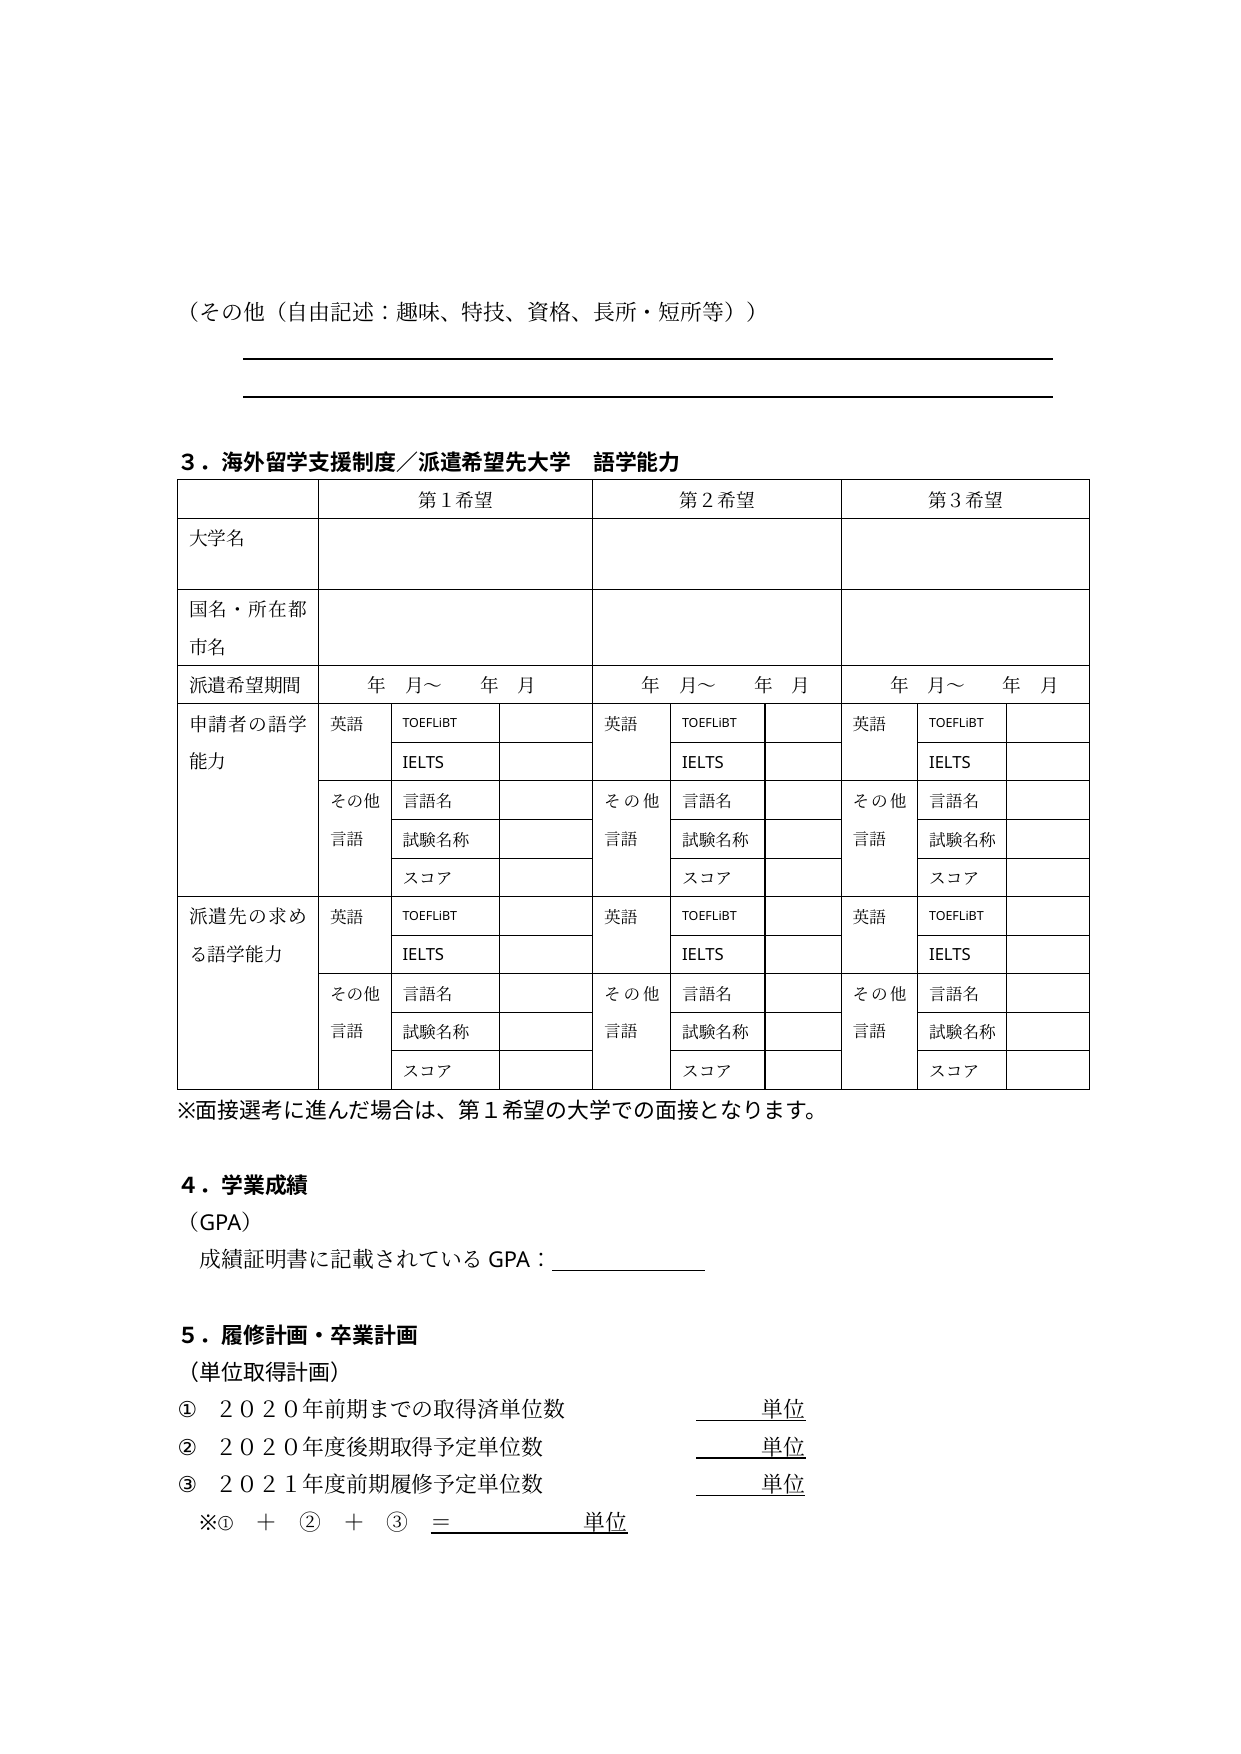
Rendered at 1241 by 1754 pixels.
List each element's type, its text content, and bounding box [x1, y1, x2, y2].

table_cell その他言語 [319, 781, 391, 896]
table_cell 試験名称 [671, 820, 764, 857]
table_cell 申請者の語学能力 [178, 704, 318, 896]
text （その他（自由記述：趣味、特技、資格、長所・短所等）） [177, 292, 1063, 329]
table_cell [842, 519, 1089, 589]
table_cell 言語名 [918, 781, 1006, 819]
table_cell TOEFLiBT [918, 704, 1006, 742]
table_cell IELTS [671, 743, 764, 780]
table_cell 試験名称 [918, 820, 1006, 857]
table_cell [766, 974, 841, 1012]
table_cell 試験名称 [392, 820, 499, 857]
table_cell 言語名 [918, 974, 1006, 1012]
table_cell [319, 590, 592, 665]
table_cell その他言語 [842, 781, 917, 896]
table_cell [766, 1051, 841, 1089]
table_cell 英語 [319, 704, 391, 780]
table_cell 言語名 [392, 974, 499, 1012]
table_cell [593, 519, 841, 589]
table_cell [500, 1051, 592, 1089]
table_cell 年 月～ 年 月 [593, 666, 841, 703]
table_cell [766, 936, 841, 973]
table_cell IELTS [918, 936, 1006, 973]
list ２０２０年前期までの取得済単位数 単位 [177, 1390, 1063, 1427]
table_cell [593, 590, 841, 665]
table_cell [766, 781, 841, 819]
table_cell 年 月～ 年 月 [319, 666, 592, 703]
text ５．履修計画・卒業計画 [177, 1315, 1063, 1352]
table_cell その他言語 [319, 974, 391, 1089]
table_cell スコア [392, 1051, 499, 1089]
table_cell [1007, 781, 1089, 819]
table_cell [500, 1013, 592, 1050]
table_cell [1007, 859, 1089, 896]
table_cell スコア [671, 1051, 764, 1089]
table_cell IELTS [671, 936, 764, 973]
table_header 第１希望 [319, 480, 592, 518]
table_cell スコア [671, 859, 764, 896]
table_cell 試験名称 [918, 1013, 1006, 1050]
table_cell 英語 [593, 704, 670, 780]
table_cell [766, 1013, 841, 1050]
text ※面接選考に進んだ場合は、第１希望の大学での面接となります。 [177, 1090, 1063, 1127]
list ２０２０年度後期取得予定単位数 単位 [177, 1427, 1063, 1465]
table_cell [1007, 1051, 1089, 1089]
table_cell TOEFLiBT [918, 897, 1006, 934]
text ４．学業成績 [177, 1165, 1063, 1202]
table_cell [500, 974, 592, 1012]
table_cell [500, 936, 592, 973]
table_cell [766, 859, 841, 896]
table_header 第２希望 [593, 480, 841, 518]
table_cell [500, 704, 592, 742]
table_cell [766, 897, 841, 934]
table_cell 英語 [593, 897, 670, 973]
table_cell スコア [918, 1051, 1006, 1089]
list ２０２１年度前期履修予定単位数 単位 [177, 1465, 1063, 1502]
table_cell 試験名称 [671, 1013, 764, 1050]
table_cell [766, 704, 841, 742]
table_cell 言語名 [671, 781, 764, 819]
table_cell IELTS [918, 743, 1006, 780]
table_cell [1007, 936, 1089, 973]
table_cell その他言語 [593, 781, 670, 896]
table_cell [1007, 704, 1089, 742]
table_cell スコア [918, 859, 1006, 896]
table_cell スコア [392, 859, 499, 896]
table_cell [766, 743, 841, 780]
table_cell 派遣希望期間 [178, 666, 318, 703]
table_cell 年 月～ 年 月 [842, 666, 1089, 703]
table_cell [1007, 743, 1089, 780]
table_cell [1007, 820, 1089, 857]
table_cell 言語名 [671, 974, 764, 1012]
table_header 第３希望 [842, 480, 1089, 518]
table_cell 英語 [319, 897, 391, 973]
table_cell [842, 590, 1089, 665]
text ※① ＋ ② ＋ ③ ＝ 単位 [177, 1502, 1063, 1540]
table_cell 言語名 [392, 781, 499, 819]
table_cell TOEFLiBT [392, 704, 499, 742]
table_cell [1007, 897, 1089, 934]
table_cell 大学名 [178, 519, 318, 589]
table_cell 試験名称 [392, 1013, 499, 1050]
table_cell TOEFLiBT [392, 897, 499, 934]
table_cell [1007, 974, 1089, 1012]
table_cell [1007, 1013, 1089, 1050]
table_cell [500, 743, 592, 780]
table_cell TOEFLiBT [671, 704, 764, 742]
table_cell [500, 897, 592, 934]
table_cell 英語 [842, 897, 917, 973]
table_cell [500, 859, 592, 896]
table_cell [500, 820, 592, 857]
text ３．海外留学支援制度／派遣希望先大学 語学能力 [177, 442, 1063, 479]
table_cell [319, 519, 592, 589]
table_cell 国名・所在都市名 [178, 590, 318, 665]
table_cell TOEFLiBT [671, 897, 764, 934]
table_cell IELTS [392, 936, 499, 973]
text 成績証明書に記載されているGPA： [177, 1240, 1063, 1277]
table_cell [766, 820, 841, 857]
text （GPA） [177, 1202, 1063, 1240]
table_cell [500, 781, 592, 819]
table_cell IELTS [392, 743, 499, 780]
table_cell その他言語 [593, 974, 670, 1089]
table_cell 英語 [842, 704, 917, 780]
text （単位取得計画） [177, 1352, 1063, 1390]
table_cell その他言語 [842, 974, 917, 1089]
table_cell 派遣先の求める語学能力 [178, 897, 318, 1089]
table_header [178, 480, 318, 518]
